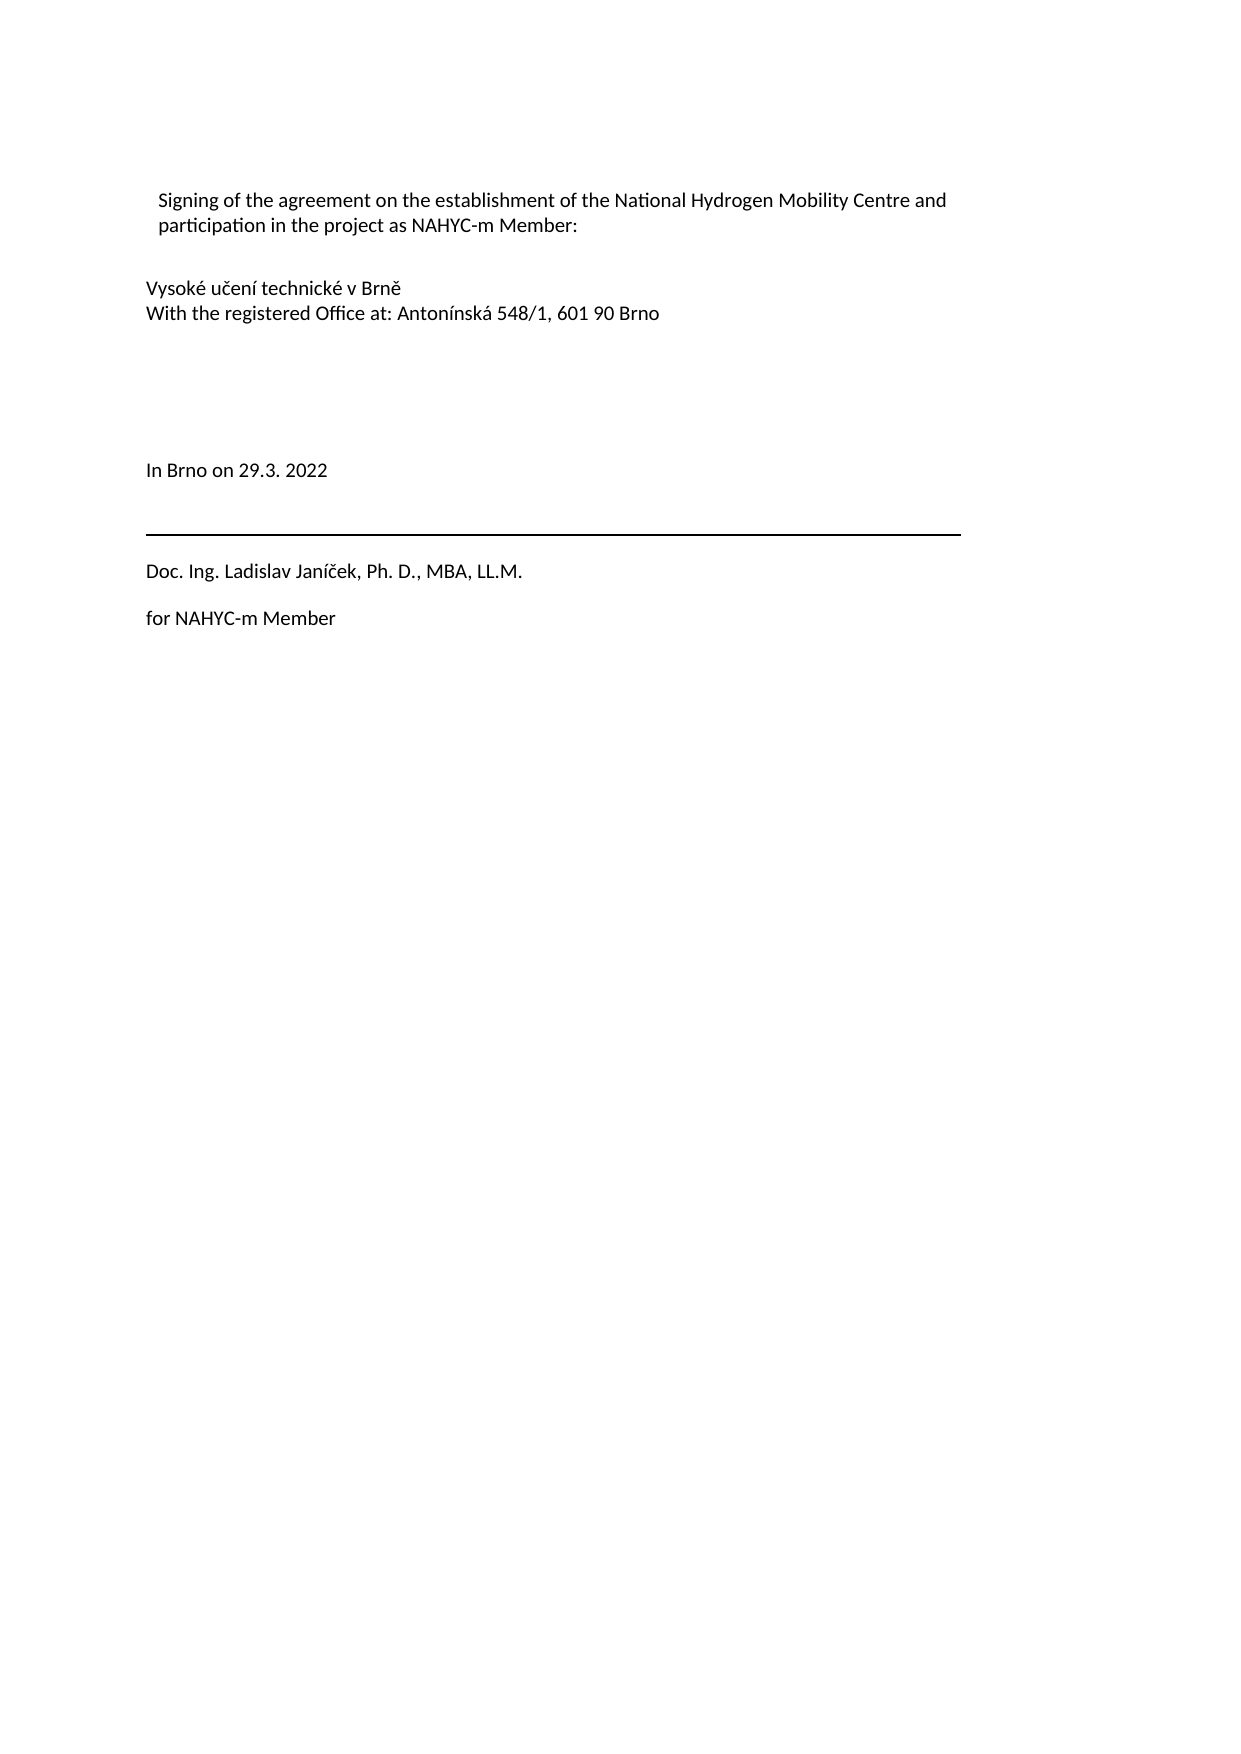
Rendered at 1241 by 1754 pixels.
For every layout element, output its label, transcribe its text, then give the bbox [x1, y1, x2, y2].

text In Brno on 29.3. 2022 [146, 460, 961, 482]
text Vysoké učení technické v Brně [146, 275, 961, 300]
text Doc. Ing. Ladislav Janíček, Ph. D., MBA, LL.M. [146, 561, 961, 583]
text With the registered Office at: Antonínská 548/1, 601 90 Brno [146, 300, 961, 326]
text for NAHYC-m Member [146, 608, 961, 630]
